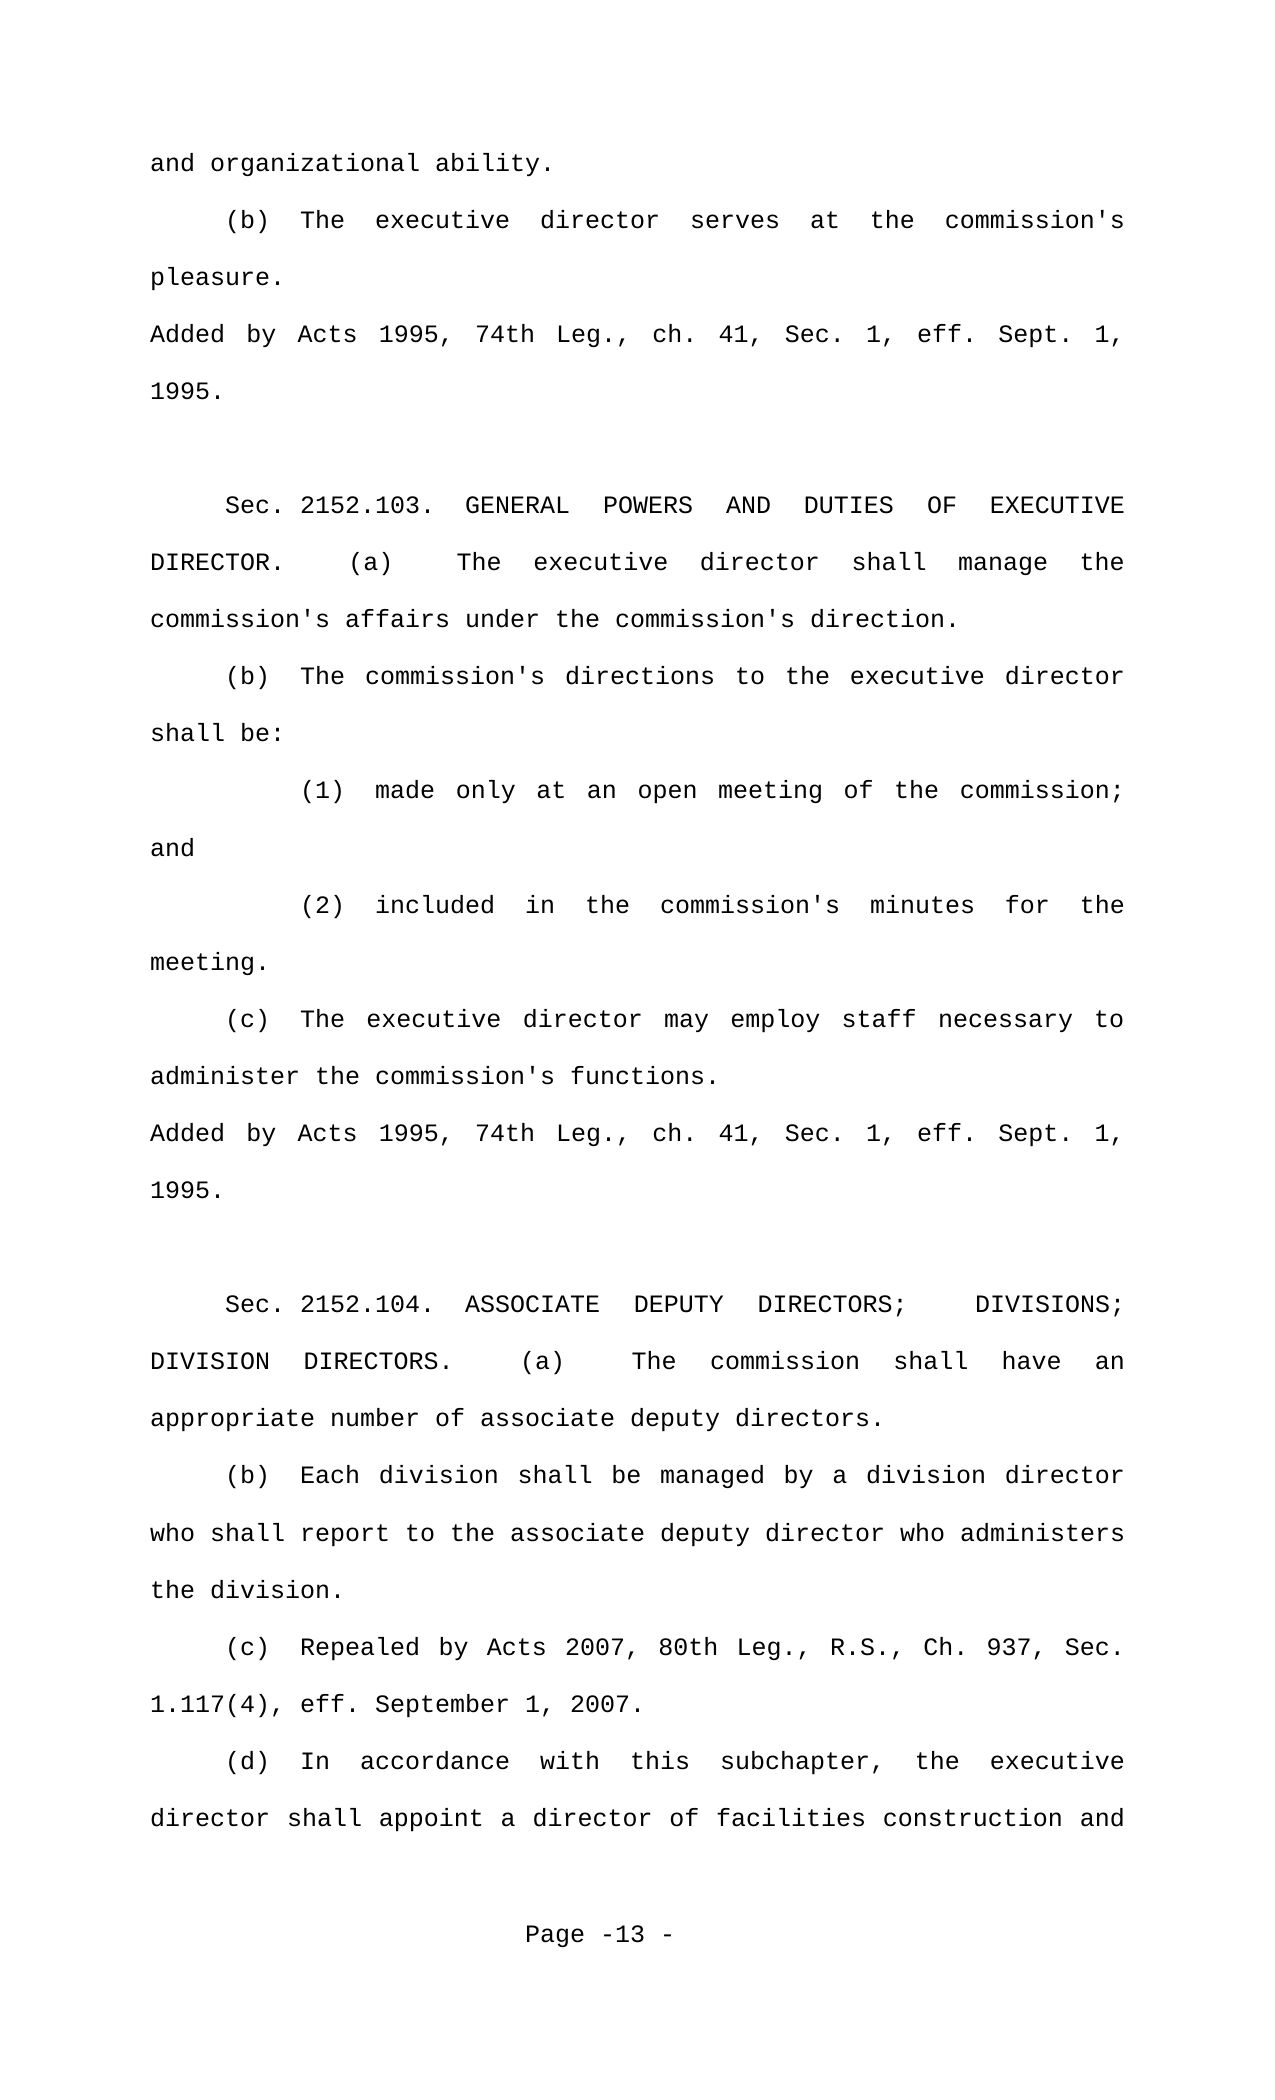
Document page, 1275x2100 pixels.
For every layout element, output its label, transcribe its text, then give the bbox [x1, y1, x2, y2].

text (1) made only at an open meeting of the commission; and [150, 778, 1125, 863]
text Sec. 2152.103. GENERAL POWERS AND DUTIES OF EXECUTIVE DIRECTOR. (a) The executive director shall manage the commission's affairs under the commission's direction. [150, 492, 1125, 635]
text (2) included in the commission's minutes for the meeting. [150, 892, 1125, 978]
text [150, 1748, 1125, 1834]
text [150, 150, 1125, 178]
text (c) The executive director may employ staff necessary to administer the commission's functions. [150, 1006, 1125, 1092]
text Added by Acts 1995, 74th Leg., ch. 41, Sec. 1, eff. Sept. 1, 1995. [150, 1120, 1125, 1206]
text (b) The executive director serves at the commission's pleasure. [150, 207, 1125, 293]
text (c) Repealed by Acts 2007, 80th Leg., R.S., Ch. 937, Sec. 1.117(4), eff. September 1, 2007. [150, 1634, 1125, 1720]
text (b) Each division shall be managed by a division director who shall report to the associate deputy director who administers the division. [150, 1463, 1125, 1606]
text Added by Acts 1995, 74th Leg., ch. 41, Sec. 1, eff. Sept. 1, 1995. [150, 321, 1125, 407]
text (b) The commission's directions to the executive director shall be: [150, 664, 1125, 749]
text Sec. 2152.104. ASSOCIATE DEPUTY DIRECTORS; DIVISIONS; DIVISION DIRECTORS. (a) The commission shall have an appropriate number of associate deputy directors. [150, 1292, 1125, 1434]
